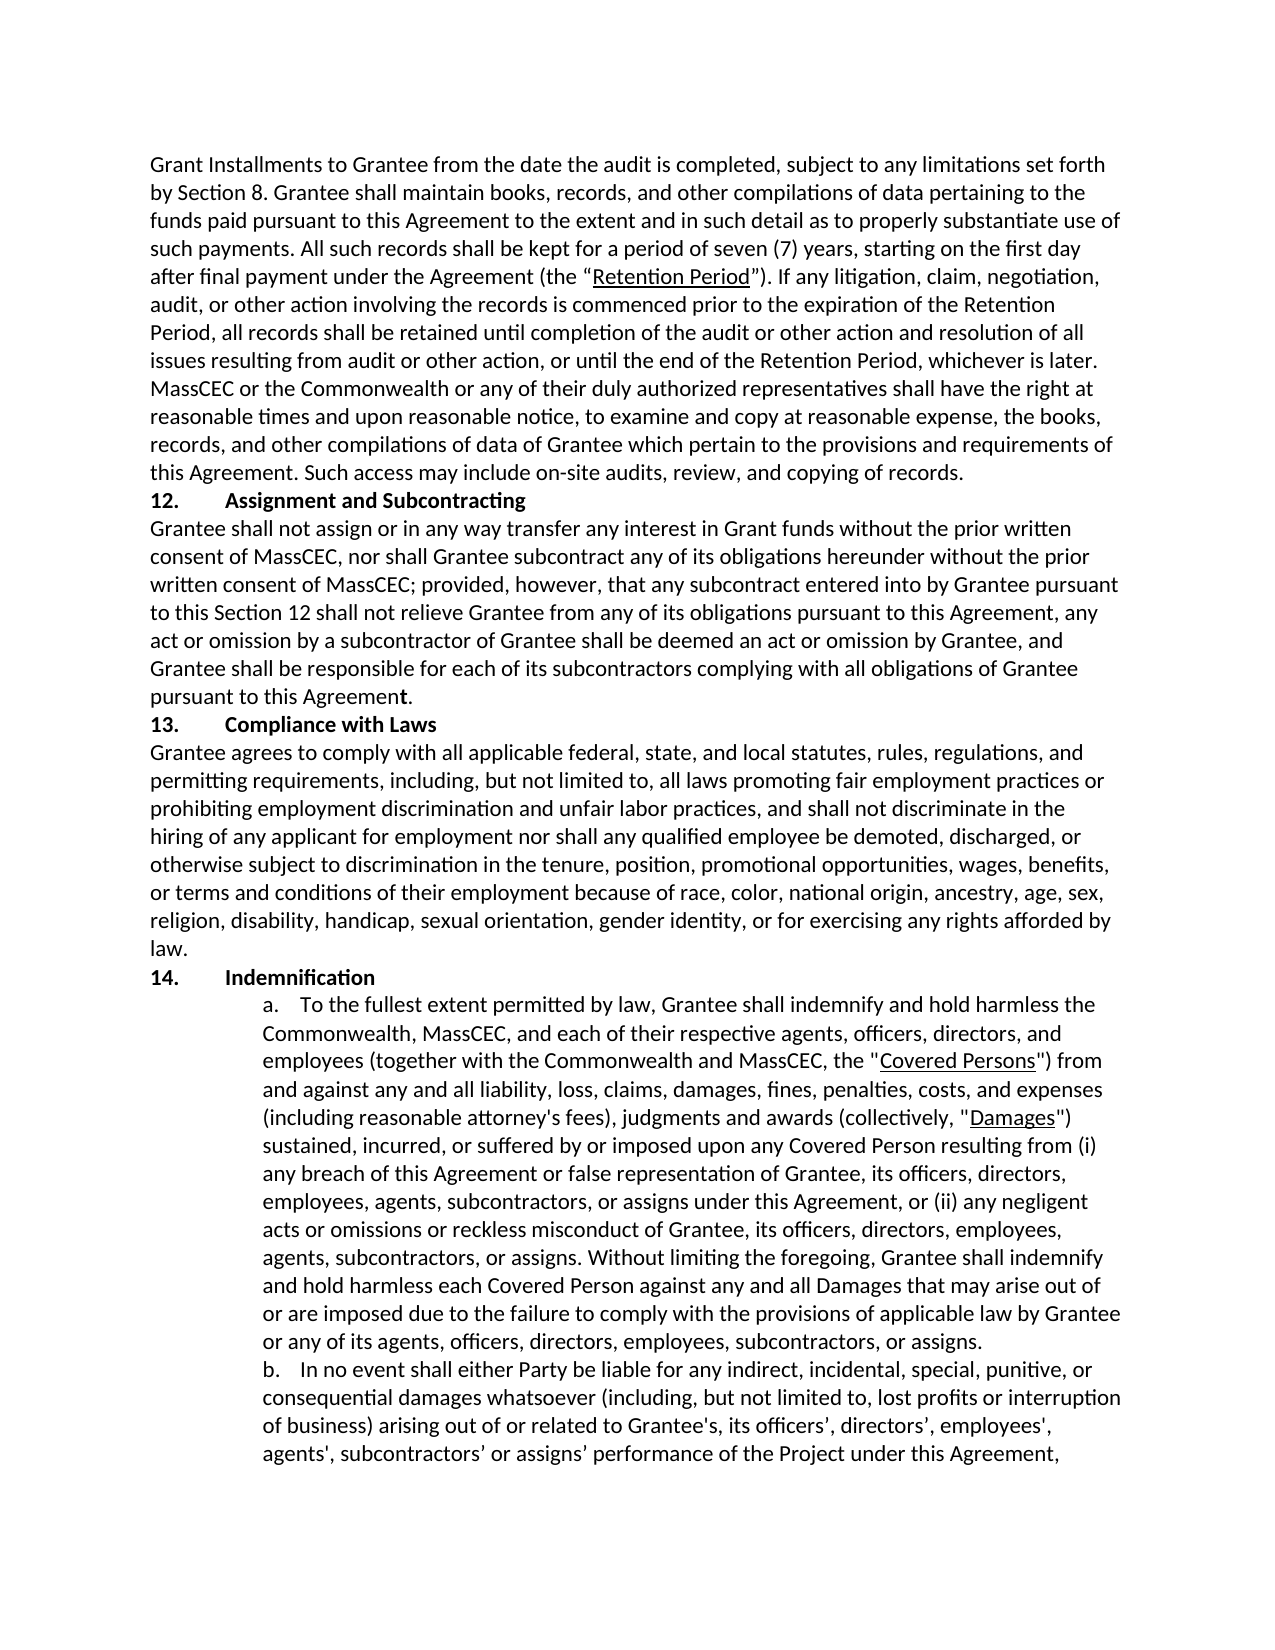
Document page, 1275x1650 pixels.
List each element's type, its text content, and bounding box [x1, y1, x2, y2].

list To the fullest extent permitted by law, Grantee shall indemnify and hold harmless the Commonwealth, MassCEC, and each of their respective agents, officers, directors, and employees (together with the Commonwealth and MassCEC, the "Covered Persons") from and against any and all liability, loss, claims, damages, fines, penalties, costs, and expenses (including reasonable attorney's fees), judgments and awards (collectively, "Damages") sustained, incurred, or suffered by or imposed upon any Covered Person resulting from (i) any breach of this Agreement or false representation of Grantee, its officers, directors, employees, agents, subcontractors, or assigns under this Agreement, or (ii) any negligent acts or omissions or reckless misconduct of Grantee, its officers, directors, employees, agents, subcontractors, or assigns. Without limiting the foregoing, Grantee shall indemnify and hold harmless each Covered Person against any and all Damages that may arise out of or are imposed due to the failure to comply with the provisions of applicable law by Grantee or any of its agents, officers, directors, employees, subcontractors, or assigns. [262, 991, 1125, 1355]
list Assignment and Subcontracting [150, 486, 1125, 514]
text Grantee agrees to comply with all applicable federal, state, and local statutes, rules, regulations, and permitting requirements, including, but not limited to, all laws promoting fair employment practices or prohibiting employment discrimination and unfair labor practices, and shall not discriminate in the hiring of any applicant for employment nor shall any qualified employee be demoted, discharged, or otherwise subject to discrimination in the tenure, position, promotional opportunities, wages, benefits, or terms and conditions of their employment because of race, color, national origin, ancestry, age, sex, religion, disability, handicap, sexual orientation, gender identity, or for exercising any rights afforded by law. [150, 738, 1125, 963]
list Indemnification [150, 963, 1125, 991]
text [150, 150, 1125, 486]
text Grantee shall not assign or in any way transfer any interest in Grant funds without the prior written consent of MassCEC, nor shall Grantee subcontract any of its obligations hereunder without the prior written consent of MassCEC; provided, however, that any subcontract entered into by Grantee pursuant to this Section 12 shall not relieve Grantee from any of its obligations pursuant to this Agreement, any act or omission by a subcontractor of Grantee shall be deemed an act or omission by Grantee, and Grantee shall be responsible for each of its subcontractors complying with all obligations of Grantee pursuant to this Agreement. [150, 514, 1125, 710]
list Compliance with Laws [150, 710, 1125, 738]
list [262, 1355, 1125, 1467]
